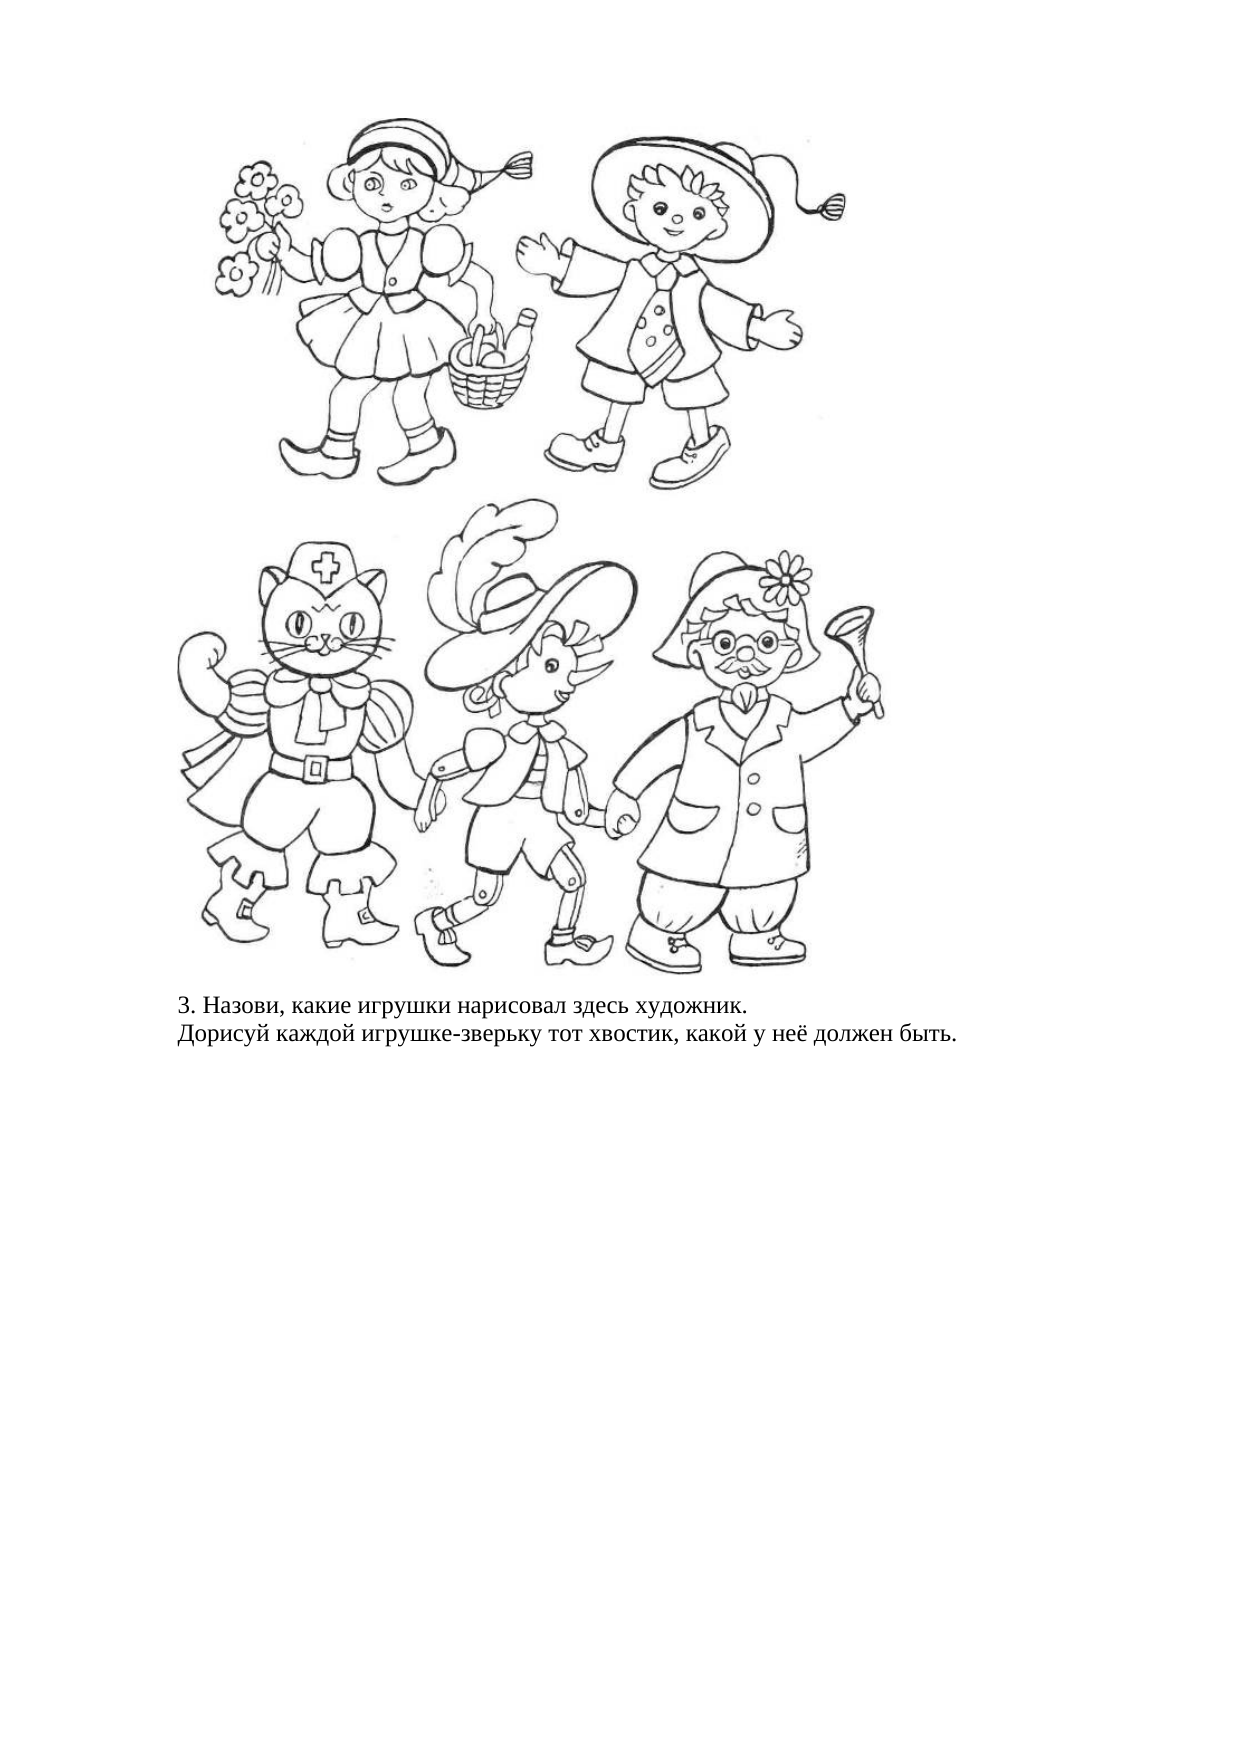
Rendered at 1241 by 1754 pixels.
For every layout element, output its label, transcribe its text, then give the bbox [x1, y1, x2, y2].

text 3. Назови, какие игрушки нарисовал здесь художник. [177, 990, 1152, 1018]
picture [177, 118, 892, 990]
text Дорисуй каждой игрушке-зверьку тот хвостик, какой у неё должен быть. [177, 1018, 1152, 1047]
